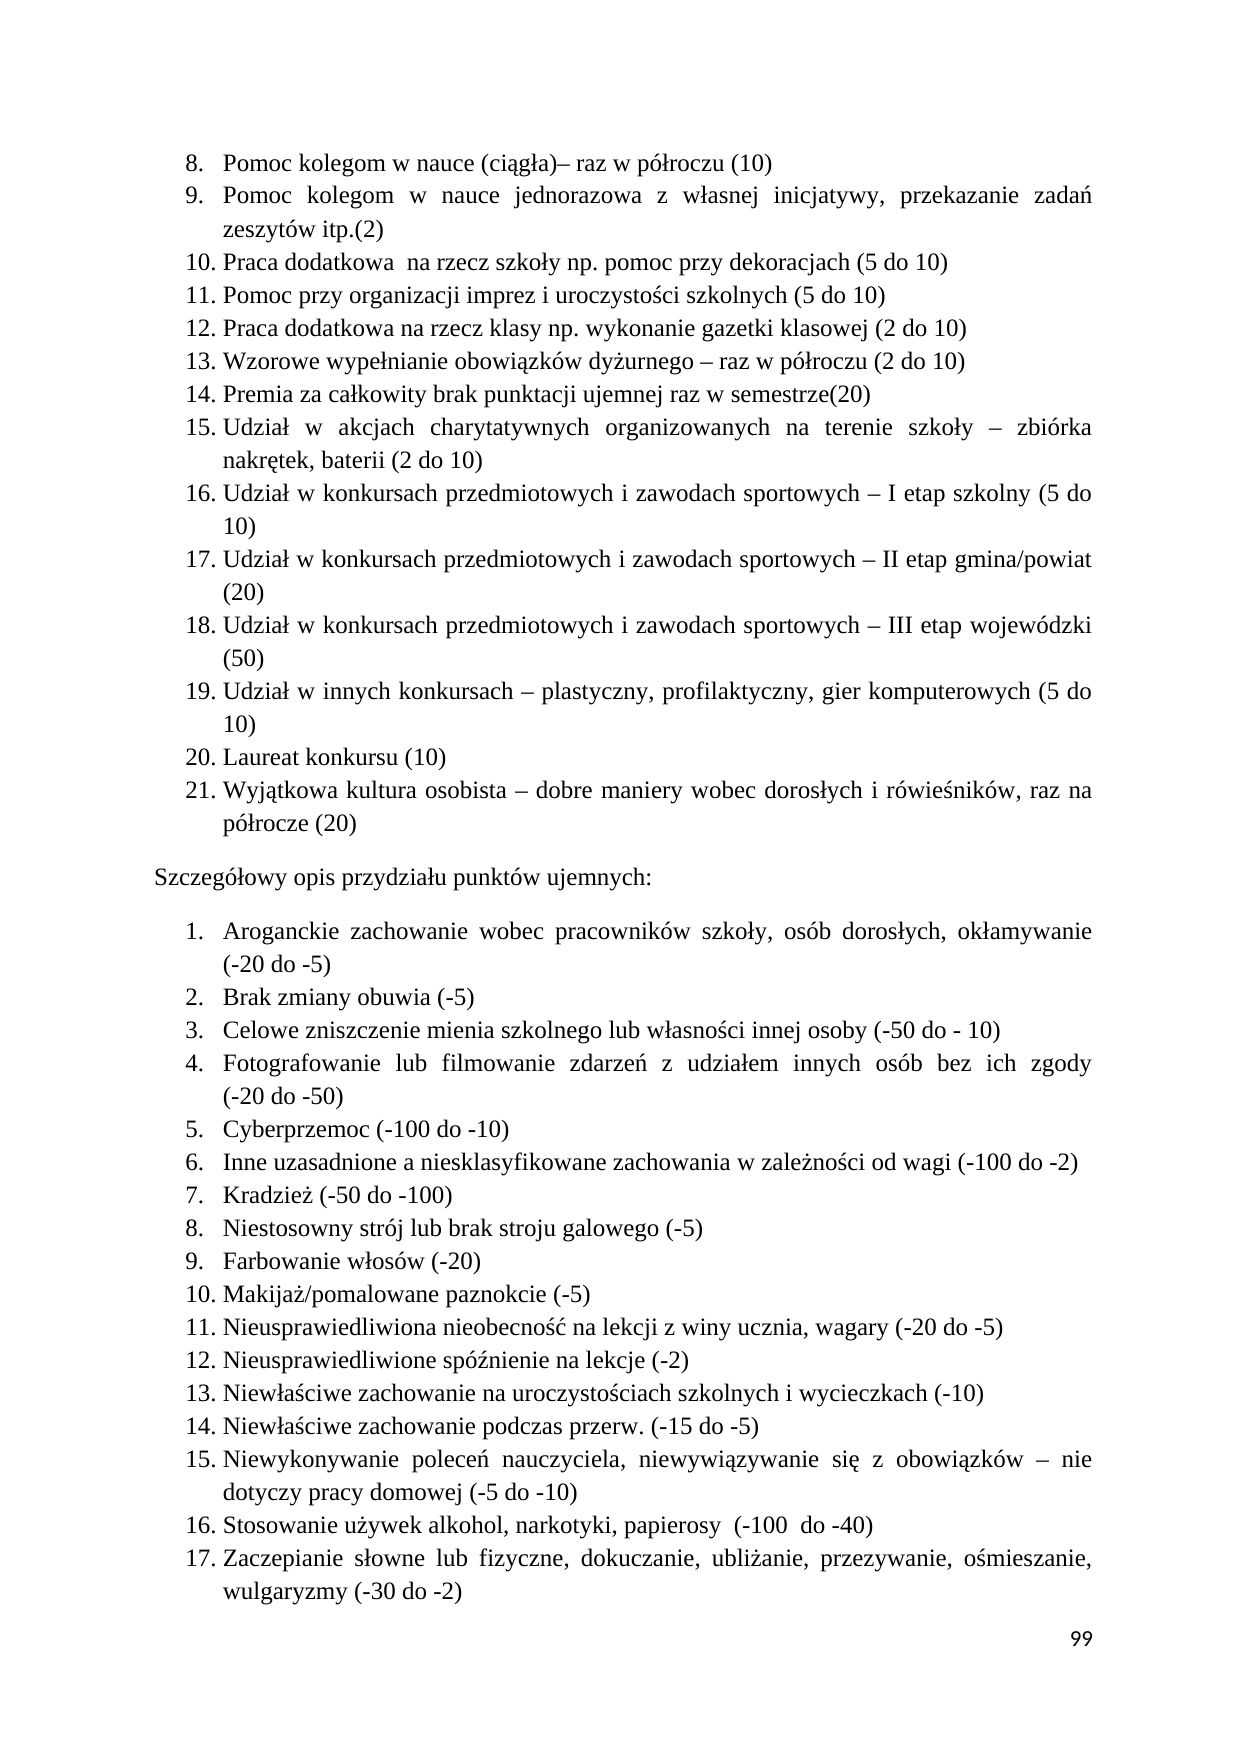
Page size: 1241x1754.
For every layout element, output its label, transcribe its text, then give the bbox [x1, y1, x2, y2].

list Farbowanie włosów (-20) [185, 1246, 1093, 1275]
list Kradzież (-50 do -100) [185, 1180, 1093, 1209]
list Zaczepianie słowne lub fizyczne, dokuczanie, ubliżanie, przezywanie, ośmieszanie, wulgaryzmy (-30 do -2) [185, 1543, 1093, 1605]
list Premia za całkowity brak punktacji ujemnej raz w semestrze(20) [185, 379, 1093, 407]
list Inne uzasadnione a niesklasyfikowane zachowania w zależności od wagi (-100 do -2) [185, 1147, 1093, 1176]
list Cyberprzemoc (-100 do -10) [185, 1114, 1093, 1143]
list Brak zmiany obuwia (-5) [185, 982, 1093, 1011]
list Wyjątkowa kultura osobista – dobre maniery wobec dorosłych i rówieśników, raz na półrocze (20) [185, 775, 1093, 837]
list Udział w konkursach przedmiotowych i zawodach sportowych – II etap gmina/powiat (20) [185, 544, 1093, 606]
text Szczegółowy opis przydziału punktów ujemnych: [148, 862, 1093, 891]
list Stosowanie używek alkohol, narkotyki, papierosy (-100 do -40) [185, 1510, 1093, 1539]
list Praca dodatkowa na rzecz szkoły np. pomoc przy dekoracjach (5 do 10) [185, 247, 1093, 275]
list Nieusprawiedliwione spóźnienie na lekcje (-2) [185, 1345, 1093, 1374]
list Niewykonywanie poleceń nauczyciela, niewywiązywanie się z obowiązków – nie dotyczy pracy domowej (-5 do -10) [185, 1444, 1093, 1506]
list Pomoc kolegom w nauce (ciągła)– raz w półroczu (10) [185, 148, 1093, 176]
list Wzorowe wypełnianie obowiązków dyżurnego – raz w półroczu (2 do 10) [185, 346, 1093, 374]
list Udział w konkursach przedmiotowych i zawodach sportowych – I etap szkolny (5 do 10) [185, 478, 1093, 539]
list Udział w konkursach przedmiotowych i zawodach sportowych – III etap wojewódzki (50) [185, 610, 1093, 672]
list Niewłaściwe zachowanie podczas przerw. (-15 do -5) [185, 1411, 1093, 1440]
list Praca dodatkowa na rzecz klasy np. wykonanie gazetki klasowej (2 do 10) [185, 313, 1093, 341]
list Makijaż/pomalowane paznokcie (-5) [185, 1279, 1093, 1308]
list Pomoc kolegom w nauce jednorazowa z własnej inicjatywy, przekazanie zadań zeszytów itp.(2) [185, 181, 1093, 242]
list Laureat konkursu (10) [185, 742, 1093, 771]
list Celowe zniszczenie mienia szkolnego lub własności innej osoby (-50 do - 10) [185, 1015, 1093, 1043]
list Udział w akcjach charytatywnych organizowanych na terenie szkoły – zbiórka nakrętek, baterii (2 do 10) [185, 412, 1093, 473]
list Fotografowanie lub filmowanie zdarzeń z udziałem innych osób bez ich zgody (-20 do -50) [185, 1048, 1093, 1109]
list Niestosowny strój lub brak stroju galowego (-5) [185, 1213, 1093, 1242]
list Pomoc przy organizacji imprez i uroczystości szkolnych (5 do 10) [185, 280, 1093, 308]
list Aroganckie zachowanie wobec pracowników szkoły, osób dorosłych, okłamywanie (-20 do -5) [185, 916, 1093, 977]
list Nieusprawiedliwiona nieobecność na lekcji z winy ucznia, wagary (-20 do -5) [185, 1312, 1093, 1341]
list Udział w innych konkursach – plastyczny, profilaktyczny, gier komputerowych (5 do 10) [185, 676, 1093, 738]
list Niewłaściwe zachowanie na uroczystościach szkolnych i wycieczkach (-10) [185, 1378, 1093, 1407]
